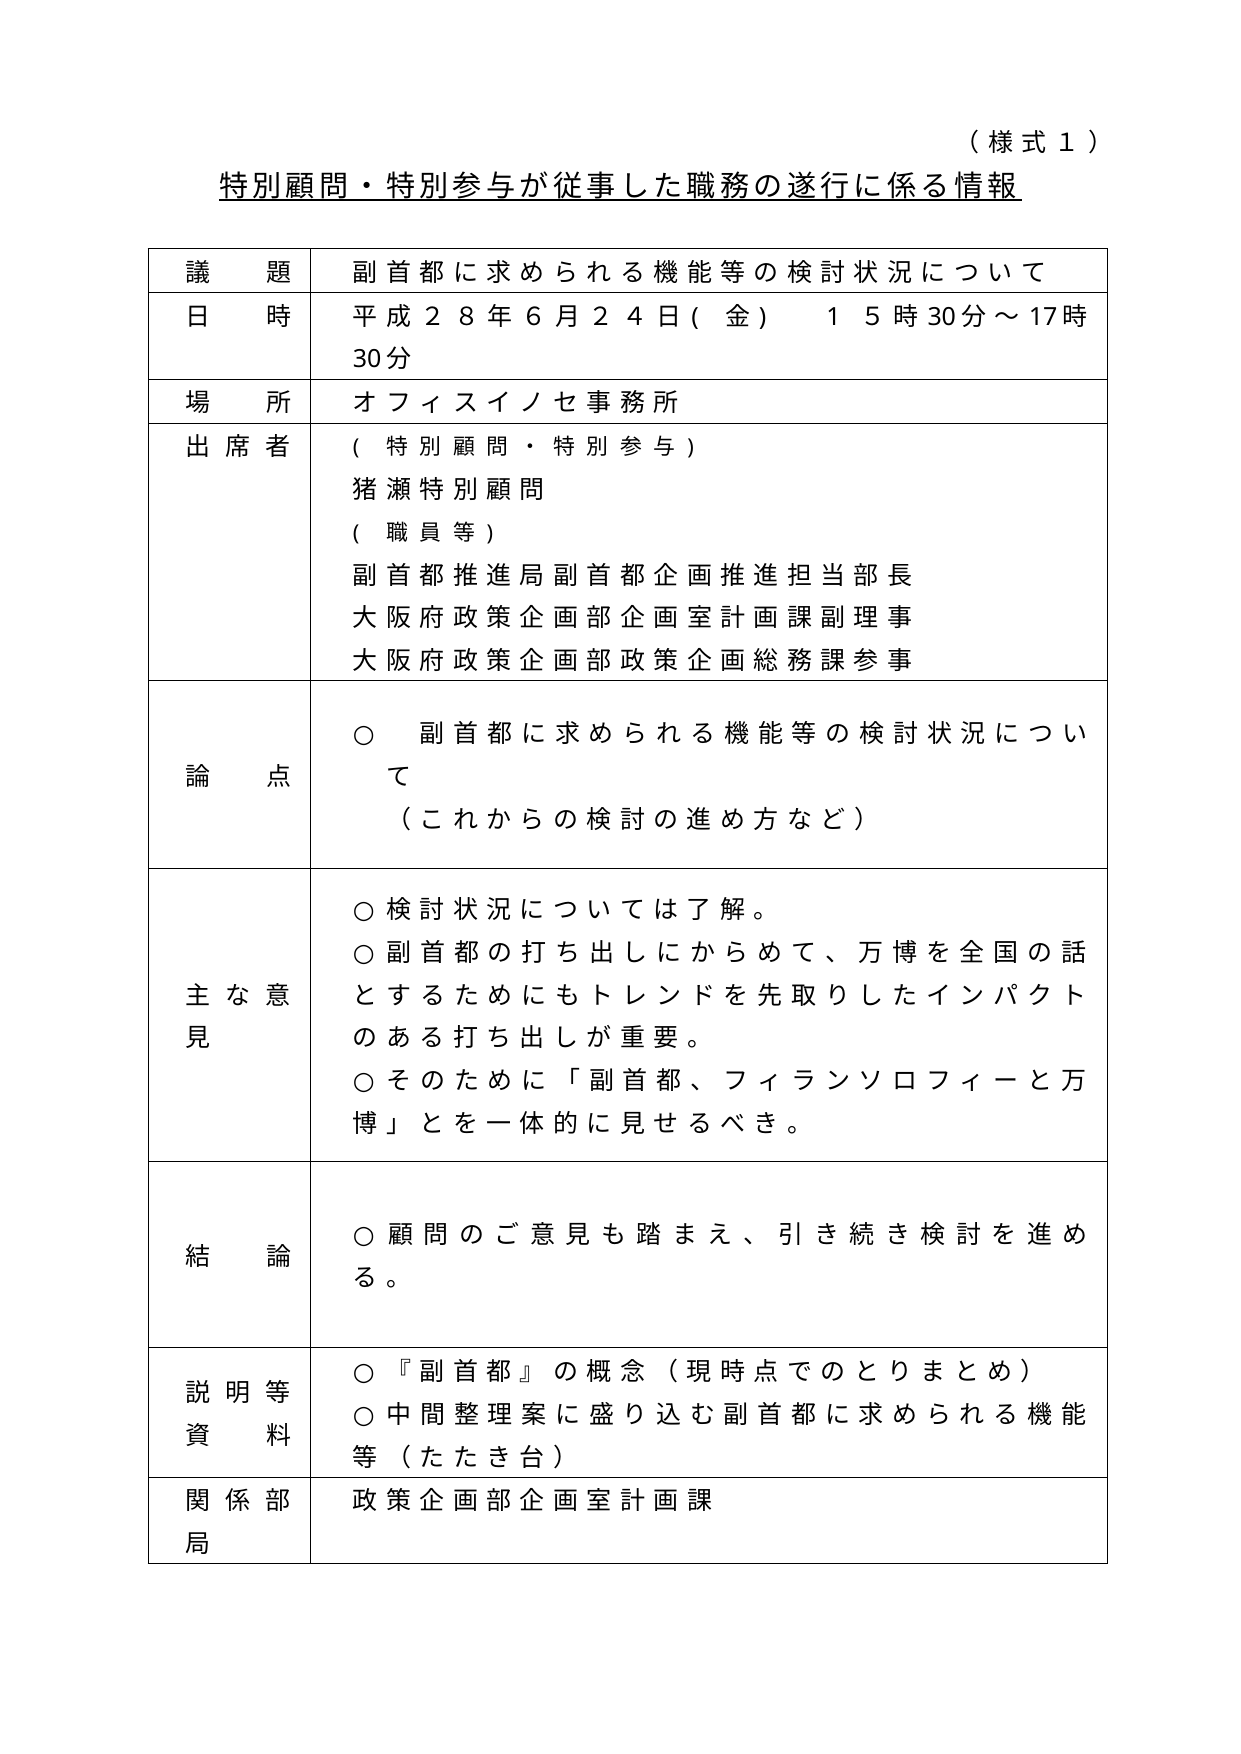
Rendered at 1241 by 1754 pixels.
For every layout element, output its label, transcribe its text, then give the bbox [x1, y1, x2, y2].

table_cell 主な意見 [149, 869, 310, 1161]
table_header 副首都に求められる機能等の検討状況について [311, 249, 1107, 292]
table_cell 結論 [149, 1162, 310, 1347]
table_header 議題 [149, 249, 310, 292]
table_cell 出席者 [149, 424, 310, 680]
table_cell (特別顧問・特別参与) 猪瀬特別顧問 (職員等) 副首都推進局副首都企画推進担当部長 大阪府政策企画部企画室計画課副理事 大阪府政策企画部政策企画総務課参事 [311, 424, 1107, 680]
table_cell オフィスイノセ事務所 [311, 380, 1107, 422]
table_cell 説明等資料 [149, 1348, 310, 1477]
table_cell ○検討状況については了解。 ○副首都の打ち出しにからめて、万博を全国の話とするためにもトレンドを先取りしたインパクトのある打ち出しが重要。 ○そのために「副首都、フィランソロフィーと万博」とを一体的に見せるべき。 [311, 869, 1107, 1161]
table_cell 場所 [149, 380, 310, 422]
table_cell 平成２８年６月２４日(金) 1５時30分～17時30分 [311, 293, 1107, 378]
table_cell 日時 [149, 293, 310, 378]
table_cell 論点 [149, 681, 310, 867]
text （様式１） [118, 119, 1122, 162]
table_cell ○顧問のご意見も踏まえ、引き続き検討を進める。 [311, 1162, 1107, 1347]
table_cell ○『副首都』の概念（現時点でのとりまとめ） ○中間整理案に盛り込む副首都に求められる機能等（たたき台） [311, 1348, 1107, 1477]
table_cell 関係部局 （室課） [149, 1478, 310, 1563]
table_cell 副首都に求められる機能等の検討状況について （これからの検討の進め方など） [311, 681, 1107, 867]
table_cell 政策企画部企画室計画課 [311, 1478, 1107, 1563]
text 特別顧問・特別参与が従事した職務の遂行に係る情報 [118, 162, 1122, 205]
